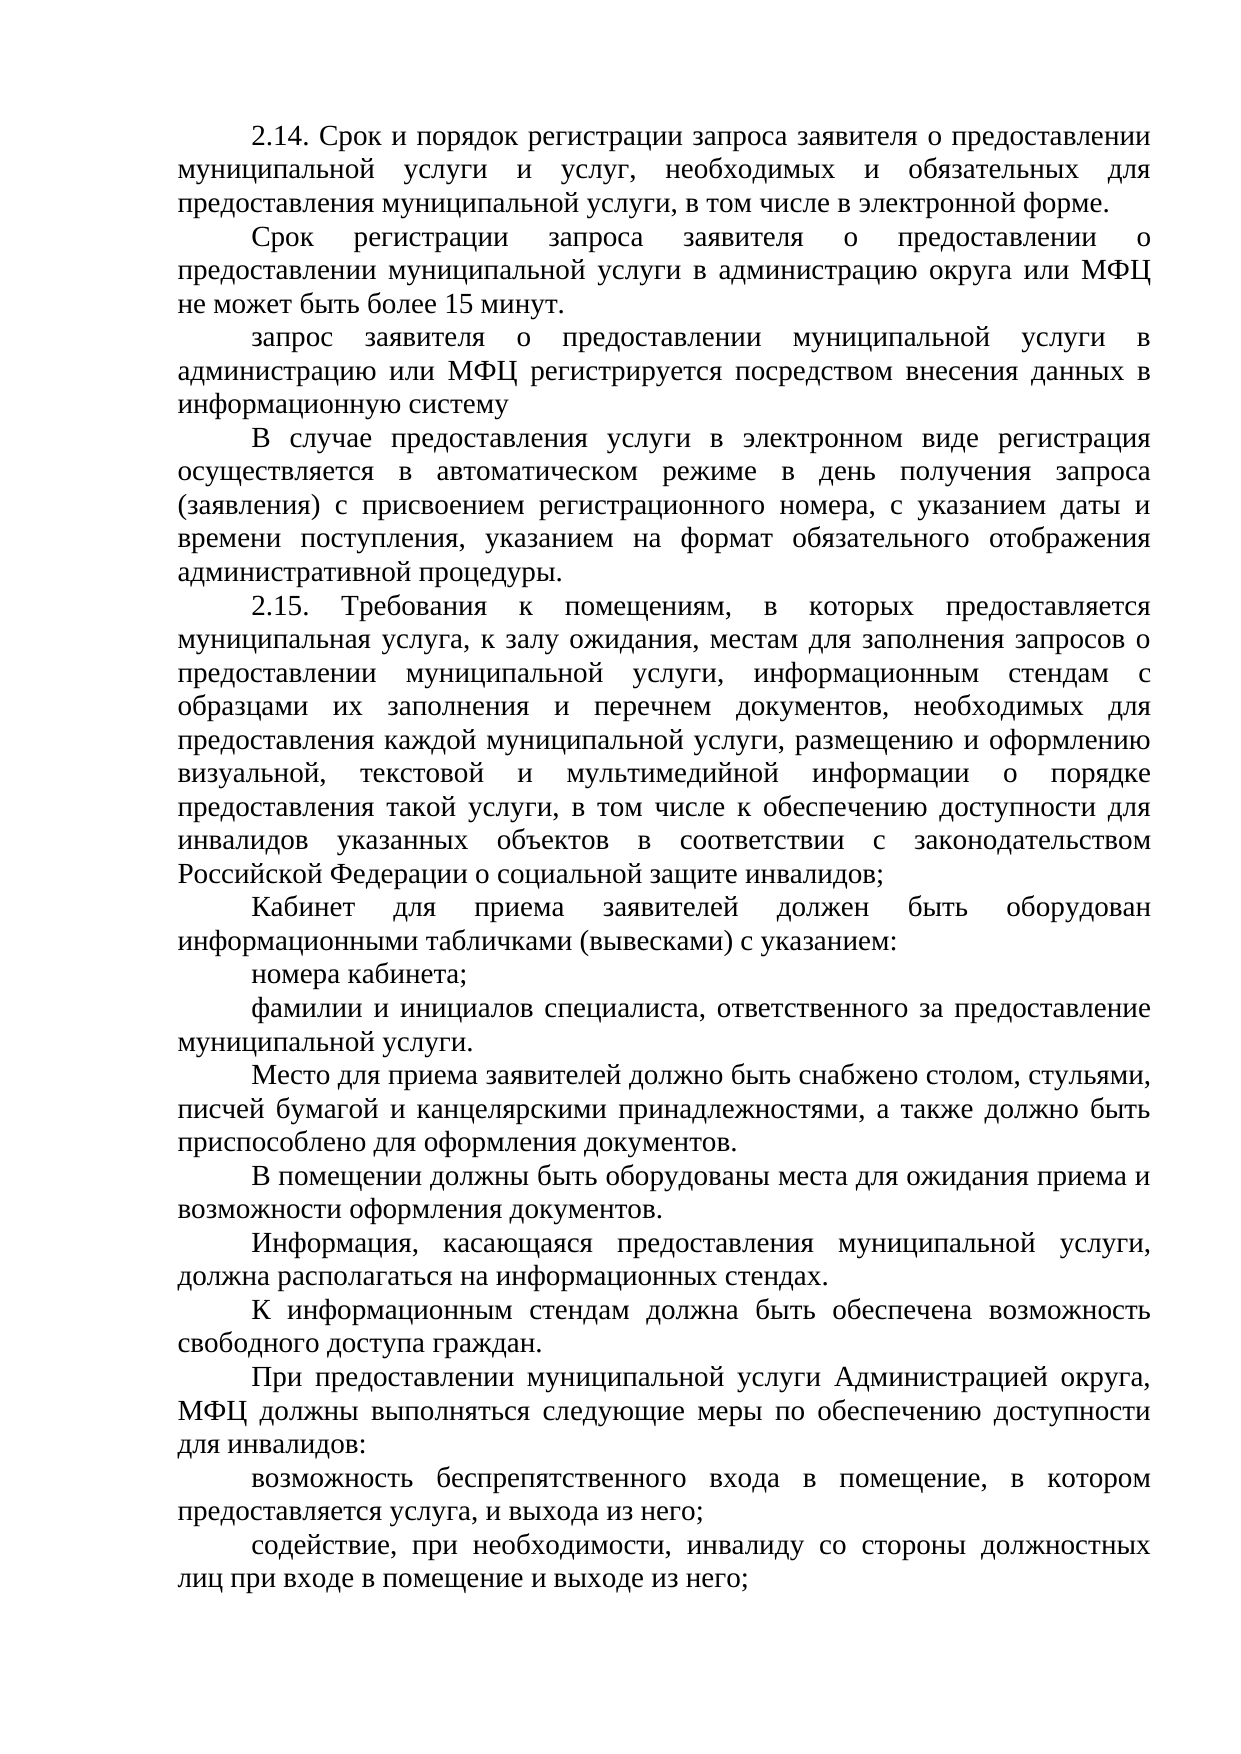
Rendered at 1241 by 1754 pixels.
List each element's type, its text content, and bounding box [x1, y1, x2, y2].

text В случае предоставления услуги в электронном виде регистрация осуществляется в автоматическом режиме в день получения запроса (заявления) с присвоением регистрационного номера, с указанием даты и времени поступления, указанием на формат обязательного отображения административной процедуры. [177, 420, 1152, 588]
text 2.14. Срок и порядок регистрации запроса заявителя о предоставлении муниципальной услуги и услуг, необходимых и обязательных для предоставления муниципальной услуги, в том числе в электронной форме. [177, 118, 1152, 219]
text содействие, при необходимости, инвалиду со стороны должностных лиц при входе в помещение и выходе из него; [177, 1527, 1152, 1594]
text 2.15. Требования к помещениям, в которых предоставляется муниципальная услуга, к залу ожидания, местам для заполнения запросов о предоставлении муниципальной услуги, информационным стендам с образцами их заполнения и перечнем документов, необходимых для предоставления каждой муниципальной услуги, размещению и оформлению визуальной, текстовой и мультимедийной информации о порядке предоставления такой услуги, в том числе к обеспечению доступности для инвалидов указанных объектов в соответствии с законодательством Российской Федерации о социальной защите инвалидов; [177, 588, 1152, 889]
text Информация, касающаяся предоставления муниципальной услуги, должна располагаться на информационных стендах. [177, 1225, 1152, 1292]
text В помещении должны быть оборудованы места для ожидания приема и возможности оформления документов. [177, 1158, 1152, 1225]
text Срок регистрации запроса заявителя о предоставлении о предоставлении муниципальной услуги в администрацию округа или МФЦ не может быть более 15 минут. [177, 219, 1152, 319]
text запрос заявителя о предоставлении муниципальной услуги в администрацию или МФЦ регистрируется посредством внесения данных в информационную систему [177, 319, 1152, 420]
text Место для приема заявителей должно быть снабжено столом, стульями, писчей бумагой и канцелярскими принадлежностями, а также должно быть приспособлено для оформления документов. [177, 1057, 1152, 1158]
text возможность беспрепятственного входа в помещение, в котором предоставляется услуга, и выхода из него; [177, 1460, 1152, 1527]
text При предоставлении муниципальной услуги Администрацией округа, МФЦ должны выполняться следующие меры по обеспечению доступности для инвалидов: [177, 1359, 1152, 1460]
text К информационным стендам должна быть обеспечена возможность свободного доступа граждан. [177, 1292, 1152, 1359]
text номера кабинета; [177, 957, 1152, 990]
text фамилии и инициалов специалиста, ответственного за предоставление муниципальной услуги. [177, 990, 1152, 1057]
text Кабинет для приема заявителей должен быть оборудован информационными табличками (вывесками) с указанием: [177, 889, 1152, 957]
